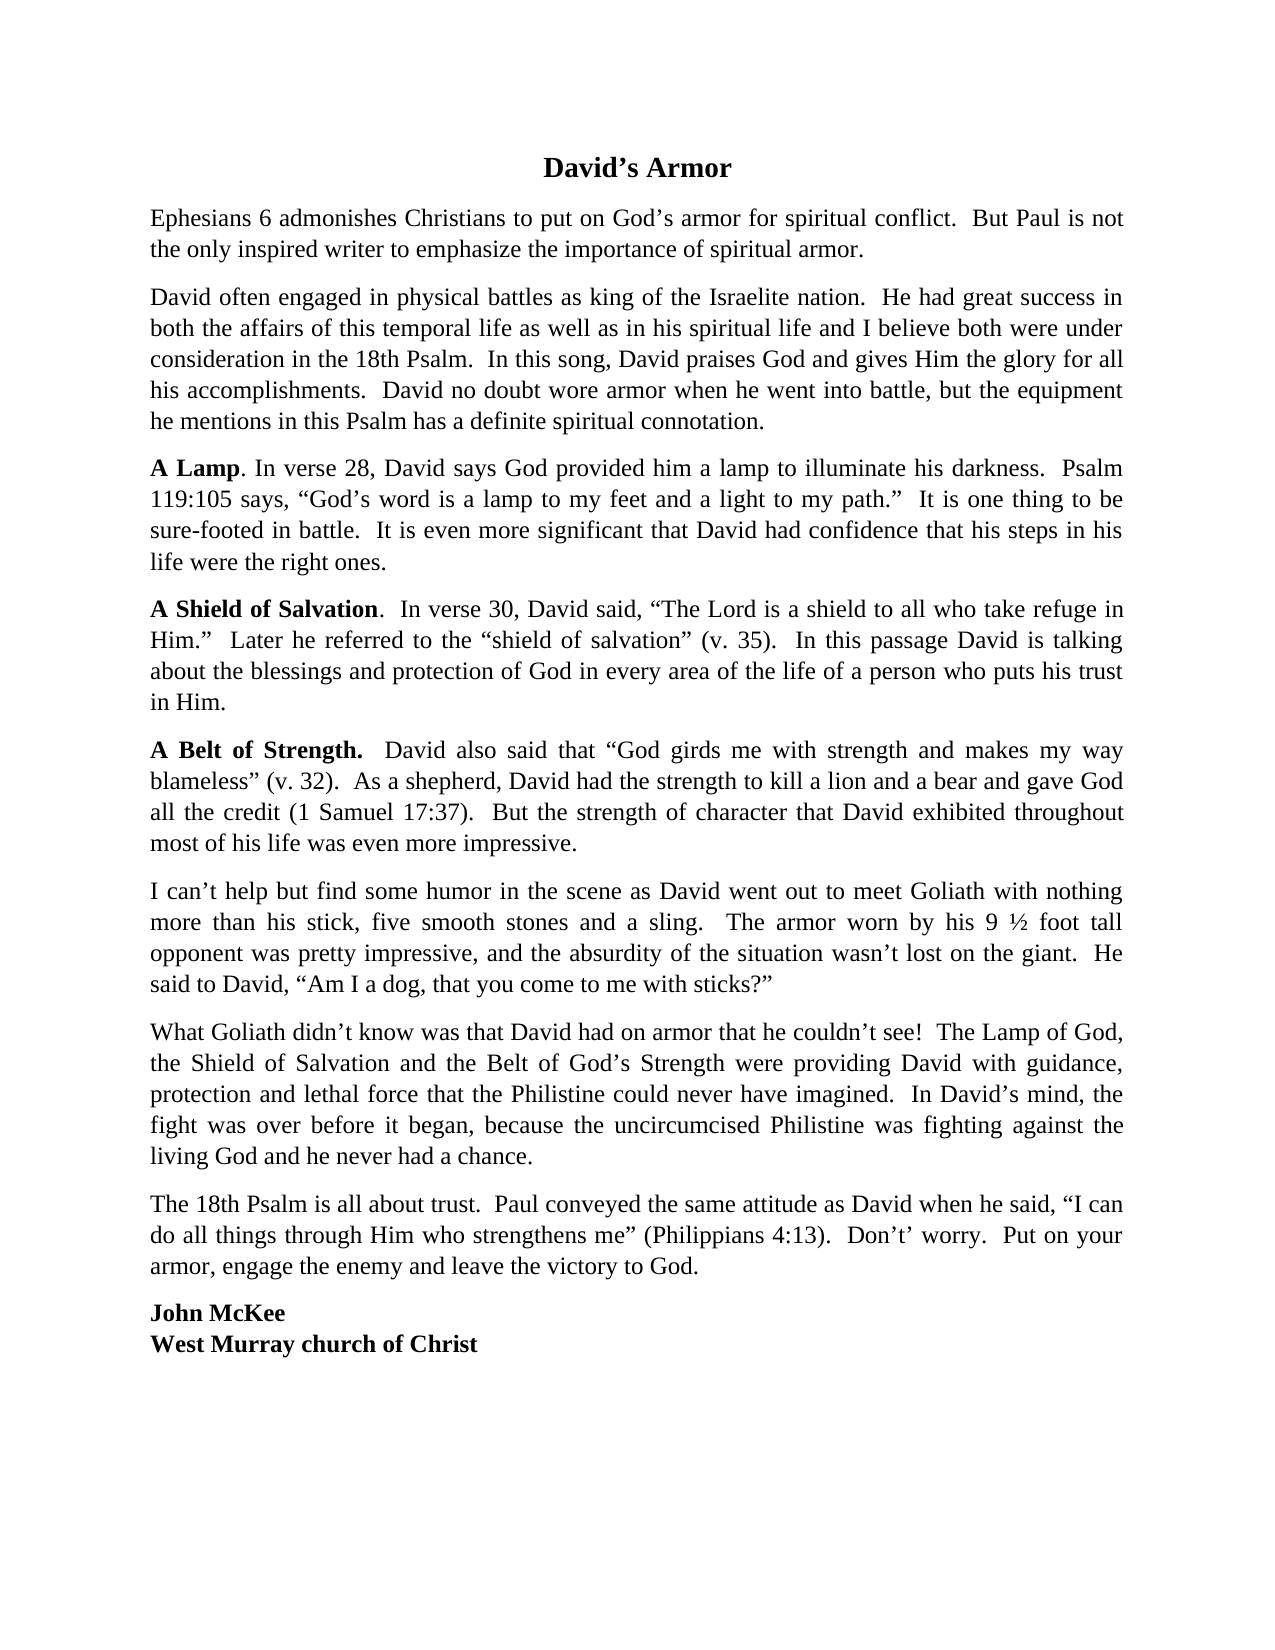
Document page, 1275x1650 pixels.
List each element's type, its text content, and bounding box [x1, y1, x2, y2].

text I can’t help but find some humor in the scene as David went out to meet Goliath with nothing more than his stick, five smooth stones and a sling. The armor worn by his 9 ½ foot tall opponent was pretty impressive, and the absurdity of the situation wasn’t lost on the giant. He said to David, “Am I a dog, that you come to me with sticks?” [150, 876, 1125, 998]
text A Shield of Salvation. In verse 30, David said, “The Lord is a shield to all who take refuge in Him.” Later he referred to the “shield of salvation” (v. 35). In this passage David is talking about the blessings and protection of God in every area of the life of a person who puts his trust in Him. [150, 594, 1125, 716]
text David often engaged in physical battles as king of the Israelite nation. He had great success in both the affairs of this temporal life as well as in his spiritual life and I believe both were under consideration in the 18th Psalm. In this song, David praises God and gives Him the glory for all his accomplishments. David no doubt wore armor when he went into battle, but the equipment he mentions in this Psalm has a definite spiritual connotation. [150, 282, 1125, 434]
text A Belt of Strength. David also said that “God girds me with strength and makes my way blameless” (v. 32). As a shepherd, David had the strength to kill a lion and a bear and gave God all the credit (1 Samuel 17:37). But the strength of character that David exhibited throughout most of his life was even more impressive. [150, 735, 1125, 857]
text Ephesians 6 admonishes Christians to put on God’s armor for spiritual conflict. But Paul is not the only inspired writer to emphasize the importance of spiritual armor. [150, 203, 1125, 263]
text David’s Armor [150, 150, 1125, 183]
text West Murray church of Christ [150, 1329, 1125, 1358]
text A Lamp. In verse 28, David says God provided him a lamp to illuminate his darkness. Psalm 119:105 says, “God’s word is a lamp to my feet and a light to my path.” It is one thing to be sure-footed in battle. It is even more significant that David had confidence that his steps in his life were the right ones. [150, 453, 1125, 575]
text John McKee [150, 1298, 1125, 1327]
text The 18th Psalm is all about trust. Paul conveyed the same attitude as David when he said, “I can do all things through Him who strengthens me” (Philippians 4:13). Don’t’ worry. Put on your armor, engage the enemy and leave the victory to God. [150, 1189, 1125, 1279]
text What Goliath didn’t know was that David had on armor that he couldn’t see! The Lamp of God, the Shield of Salvation and the Belt of God’s Strength were providing David with guidance, protection and lethal force that the Philistine could never have imagined. In David’s mind, the fight was over before it began, because the uncircumcised Philistine was fighting against the living God and he never had a chance. [150, 1017, 1125, 1170]
